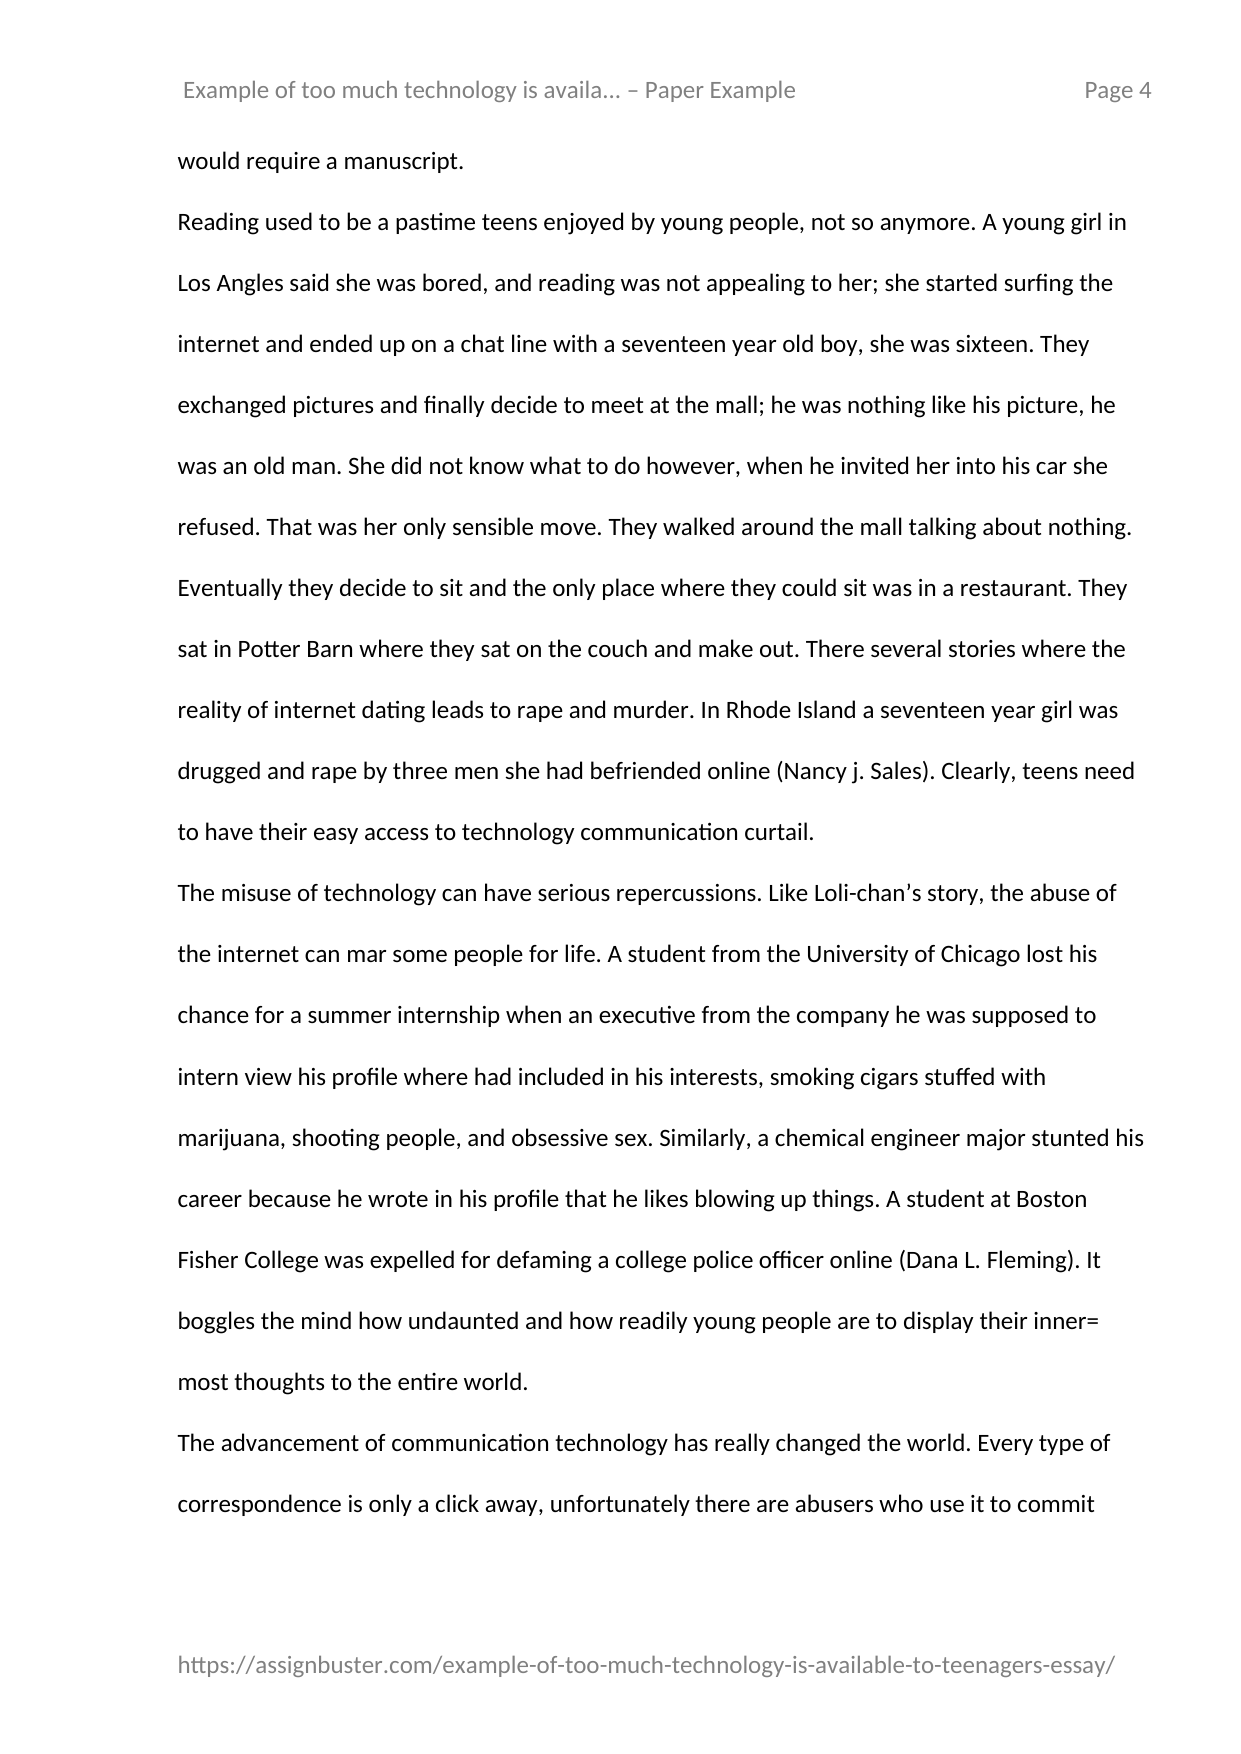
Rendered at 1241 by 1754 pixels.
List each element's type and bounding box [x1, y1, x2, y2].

text [177, 145, 1152, 1518]
